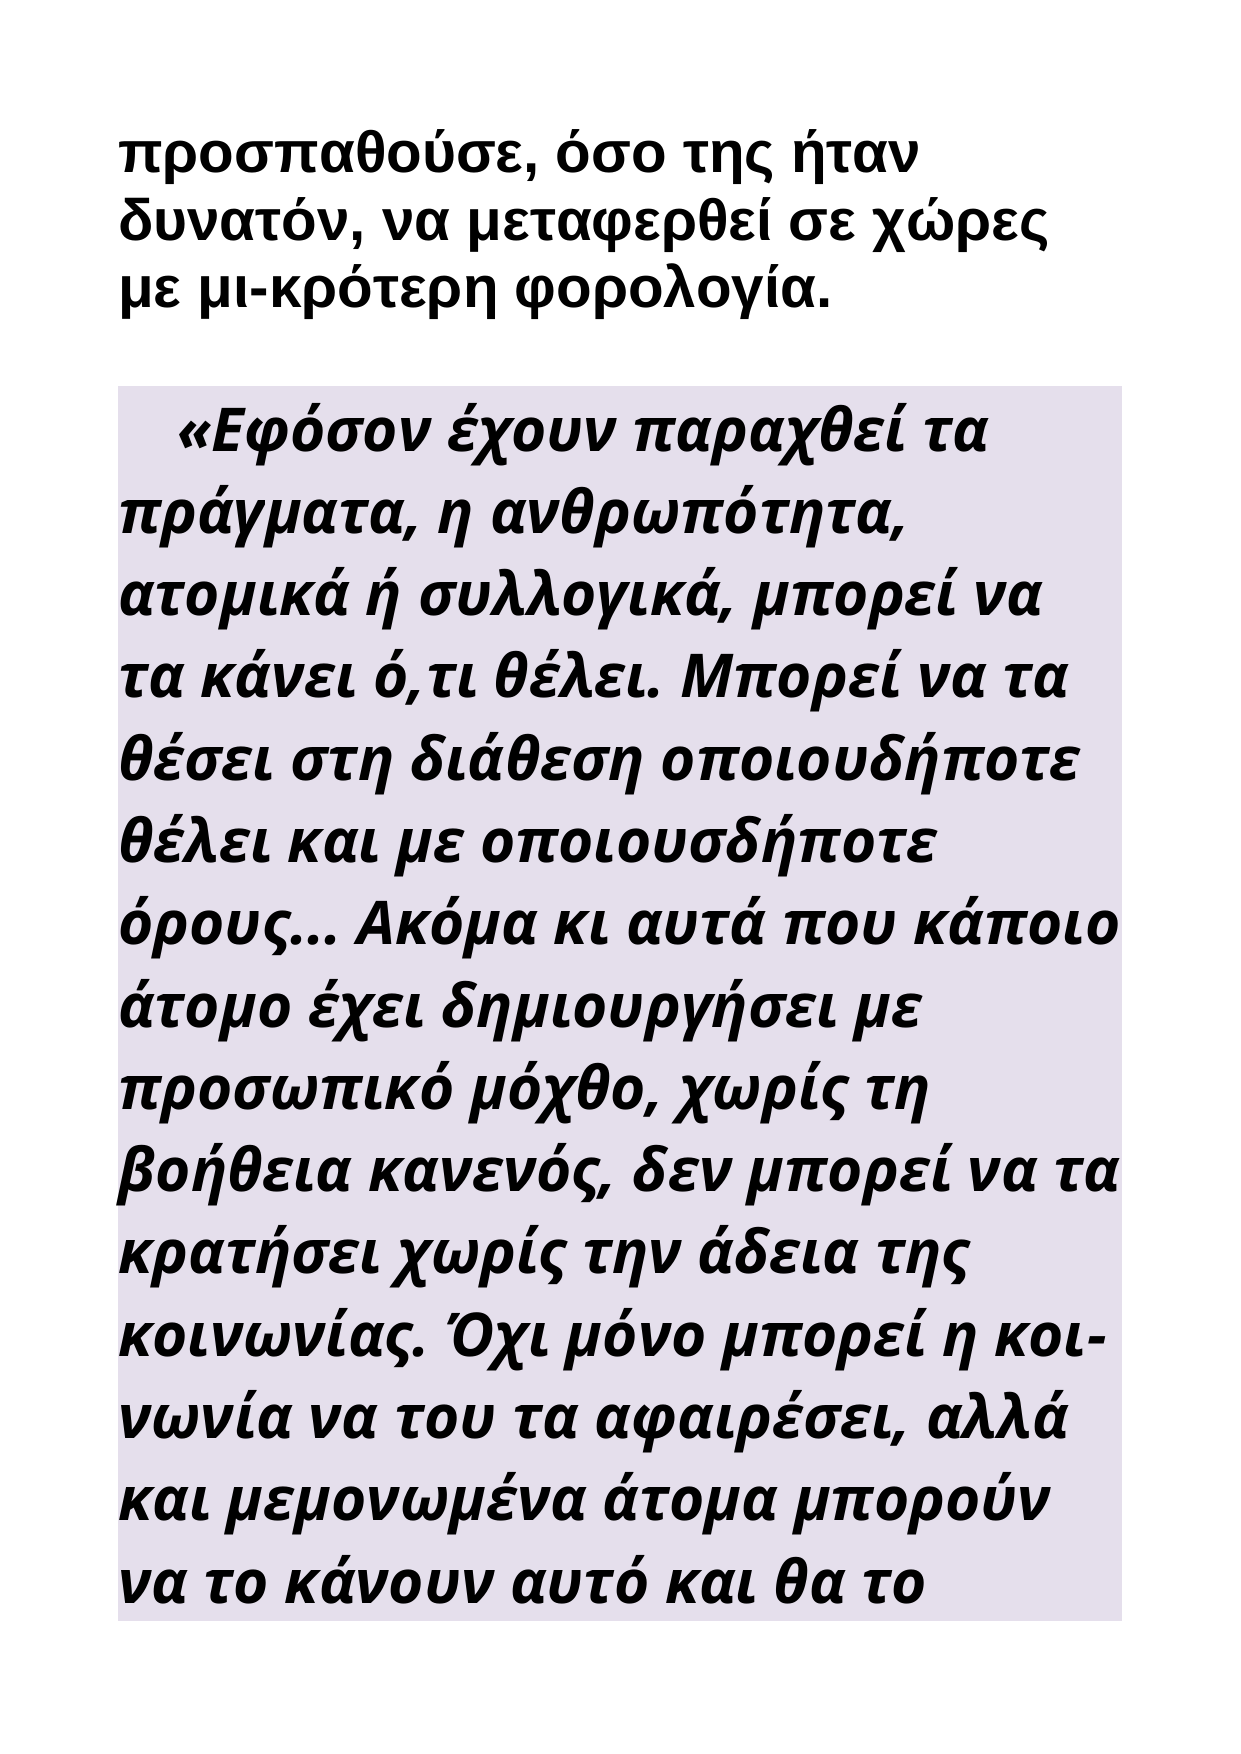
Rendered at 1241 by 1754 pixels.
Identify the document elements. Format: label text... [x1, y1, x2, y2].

text προσπαθούσε, όσο της ήταν δυνατόν, να μεταφερθεί σε χώρες με μι-κρότερη φορολογία. [118, 118, 1122, 319]
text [118, 386, 1122, 1621]
